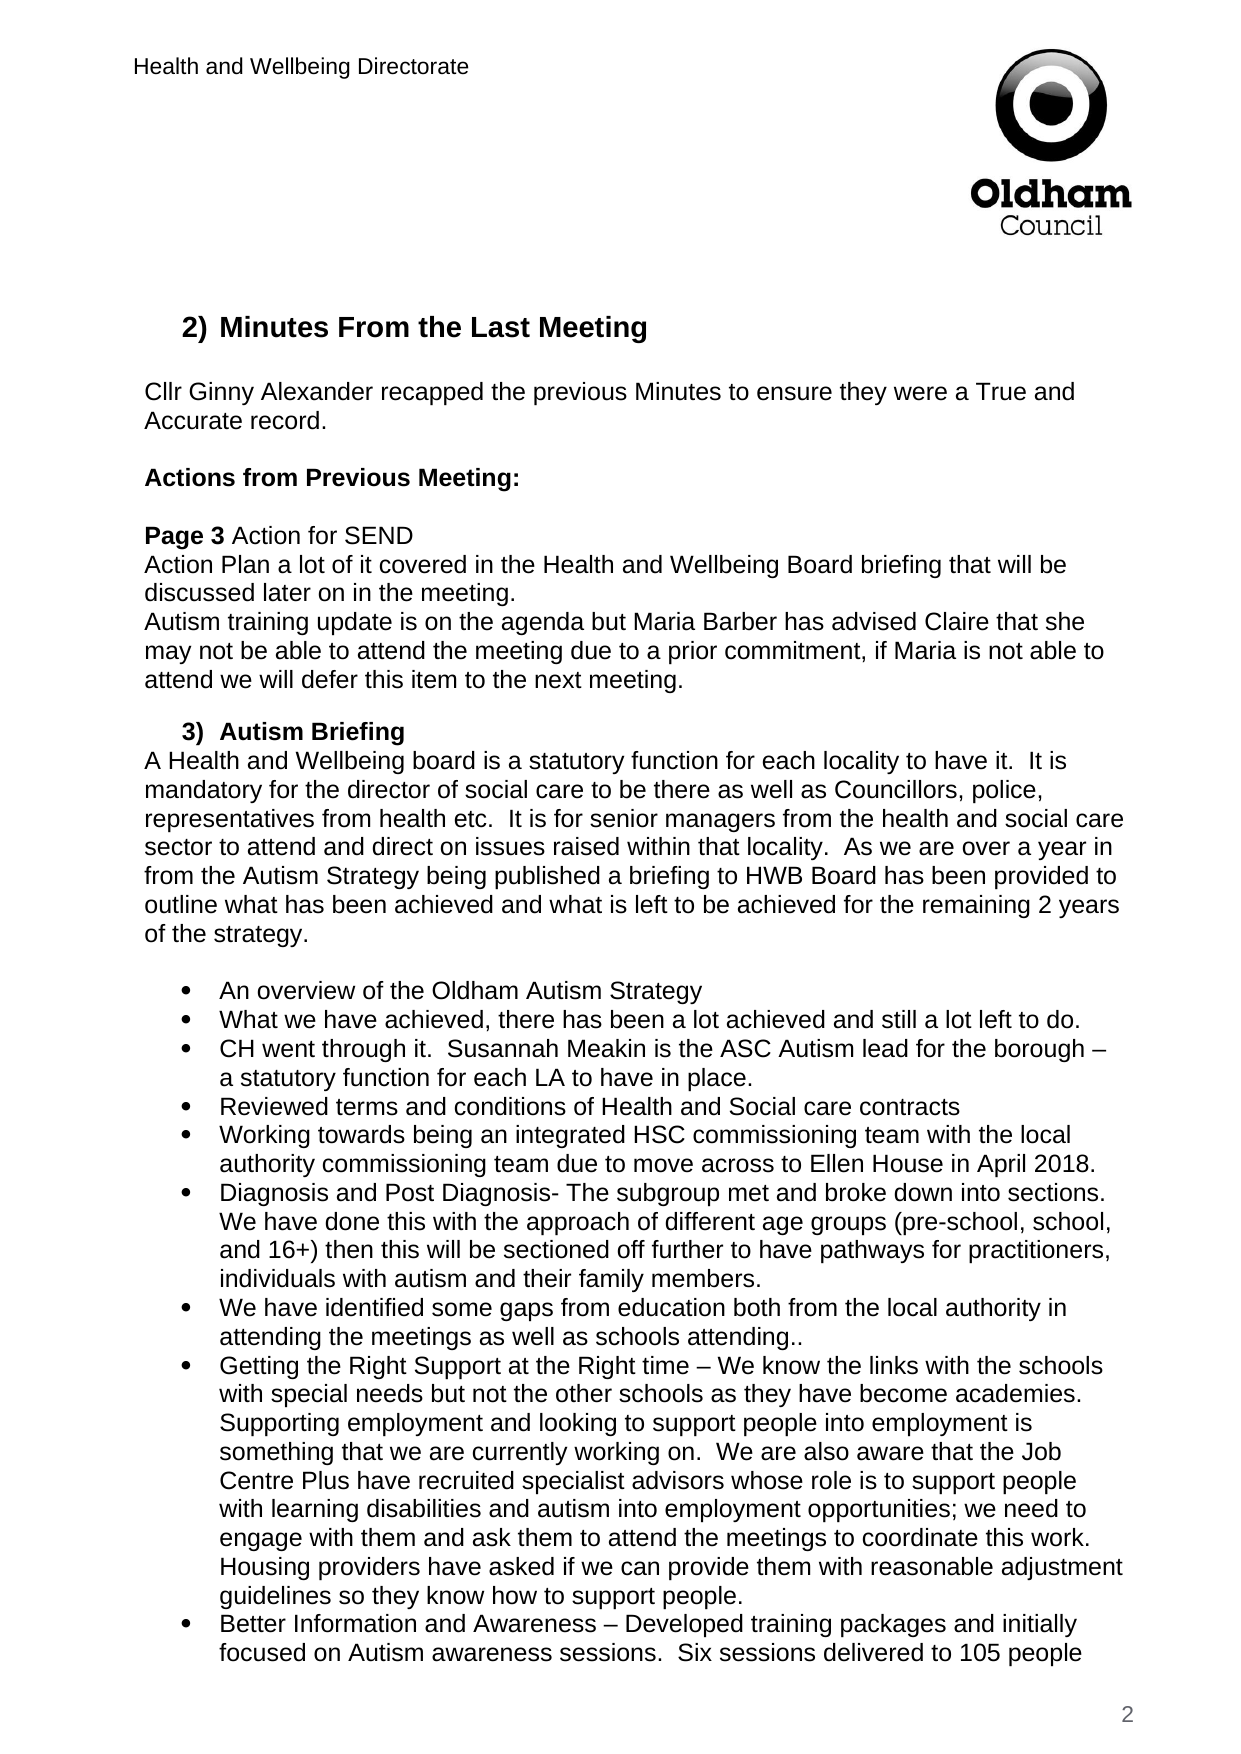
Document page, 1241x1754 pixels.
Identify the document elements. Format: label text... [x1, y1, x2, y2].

table_cell Minutes From the Last Meeting [133, 310, 1137, 377]
picture [968, 47, 1134, 237]
